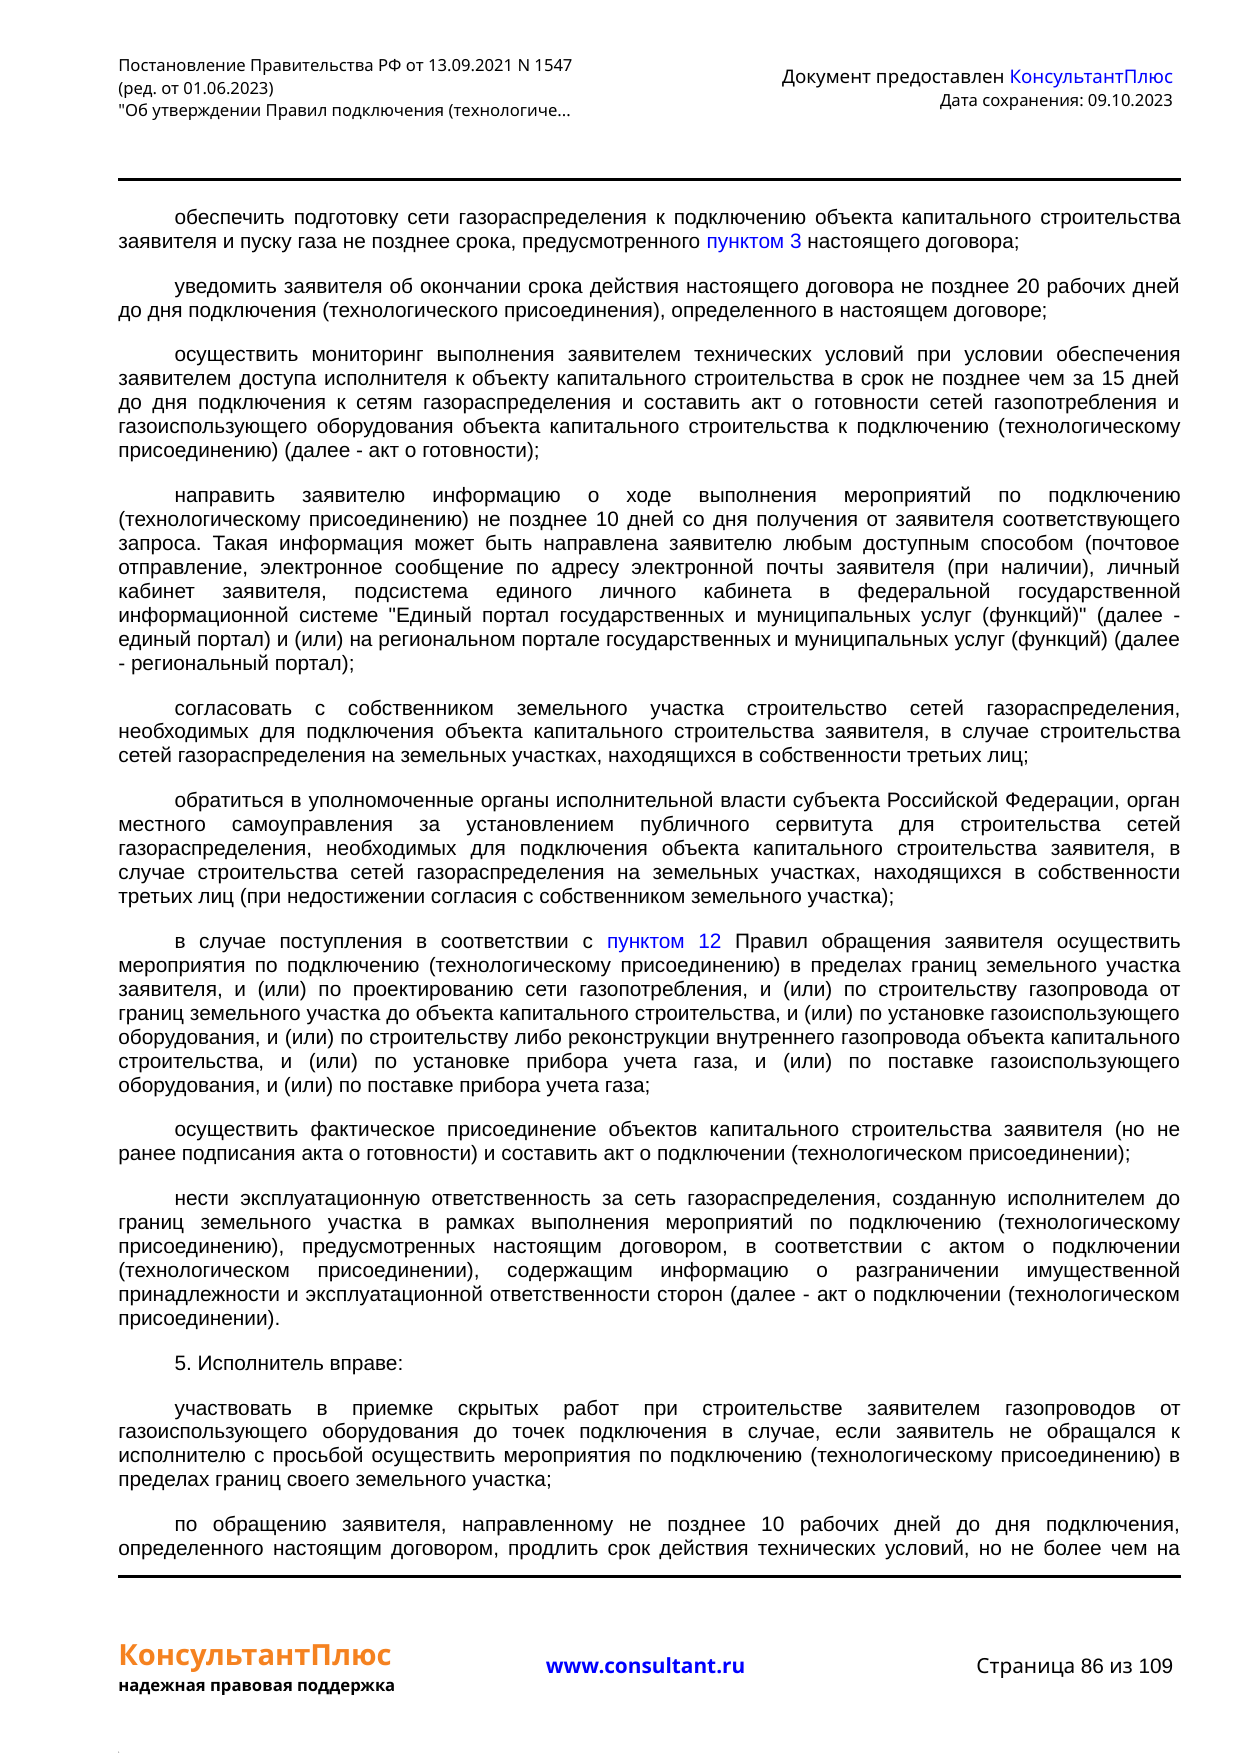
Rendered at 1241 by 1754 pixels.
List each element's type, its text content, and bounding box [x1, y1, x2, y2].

text обеспечить подготовку сети газораспределения к подключению объекта капитального строительства заявителя и пуску газа не позднее срока, предусмотренного пунктом 3 настоящего договора; [118, 205, 1181, 253]
text 5. Исполнитель вправе: [118, 1351, 1181, 1374]
text согласовать с собственником земельного участка строительство сетей газораспределения, необходимых для подключения объекта капитального строительства заявителя, в случае строительства сетей газораспределения на земельных участках, находящихся в собственности третьих лиц; [118, 695, 1181, 767]
text в случае поступления в соответствии с пунктом 12 Правил обращения заявителя осуществить мероприятия по подключению (технологическому присоединению) в пределах границ земельного участка заявителя, и (или) по проектированию сети газопотребления, и (или) по строительству газопровода от границ земельного участка до объекта капитального строительства, и (или) по установке газоиспользующего оборудования, и (или) по строительству либо реконструкции внутреннего газопровода объекта капитального строительства, и (или) по установке прибора учета газа, и (или) по поставке газоиспользующего оборудования, и (или) по поставке прибора учета газа; [118, 929, 1181, 1096]
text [118, 1512, 1181, 1560]
text обратиться в уполномоченные органы исполнительной власти субъекта Российской Федерации, орган местного самоуправления за установлением публичного сервитута для строительства сетей газораспределения, необходимых для подключения объекта капитального строительства заявителя, в случае строительства сетей газораспределения на земельных участках, находящихся в собственности третьих лиц (при недостижении согласия с собственником земельного участка); [118, 788, 1181, 908]
text направить заявителю информацию о ходе выполнения мероприятий по подключению (технологическому присоединению) не позднее 10 дней со дня получения от заявителя соответствующего запроса. Такая информация может быть направлена заявителю любым доступным способом (почтовое отправление, электронное сообщение по адресу электронной почты заявителя (при наличии), личный кабинет заявителя, подсистема единого личного кабинета в федеральной государственной информационной системе "Единый портал государственных и муниципальных услуг (функций)" (далее - единый портал) и (или) на региональном портале государственных и муниципальных услуг (функций) (далее - региональный портал); [118, 483, 1181, 674]
text уведомить заявителя об окончании срока действия настоящего договора не позднее 20 рабочих дней до дня подключения (технологического присоединения), определенного в настоящем договоре; [118, 273, 1181, 321]
text осуществить мониторинг выполнения заявителем технических условий при условии обеспечения заявителем доступа исполнителя к объекту капитального строительства в срок не позднее чем за 15 дней до дня подключения к сетям газораспределения и составить акт о готовности сетей газопотребления и газоиспользующего оборудования объекта капитального строительства к подключению (технологическому присоединению) (далее - акт о готовности); [118, 342, 1181, 462]
text нести эксплуатационную ответственность за сеть газораспределения, созданную исполнителем до границ земельного участка в рамках выполнения мероприятий по подключению (технологическому присоединению), предусмотренных настоящим договором, в соответствии с актом о подключении (технологическом присоединении), содержащим информацию о разграничении имущественной принадлежности и эксплуатационной ответственности сторон (далее - акт о подключении (технологическом присоединении). [118, 1186, 1181, 1330]
text участвовать в приемке скрытых работ при строительстве заявителем газопроводов от газоиспользующего оборудования до точек подключения в случае, если заявитель не обращался к исполнителю с просьбой осуществить мероприятия по подключению (технологическому присоединению) в пределах границ своего земельного участка; [118, 1395, 1181, 1491]
text осуществить фактическое присоединение объектов капитального строительства заявителя (но не ранее подписания акта о готовности) и составить акт о подключении (технологическом присоединении); [118, 1117, 1181, 1165]
